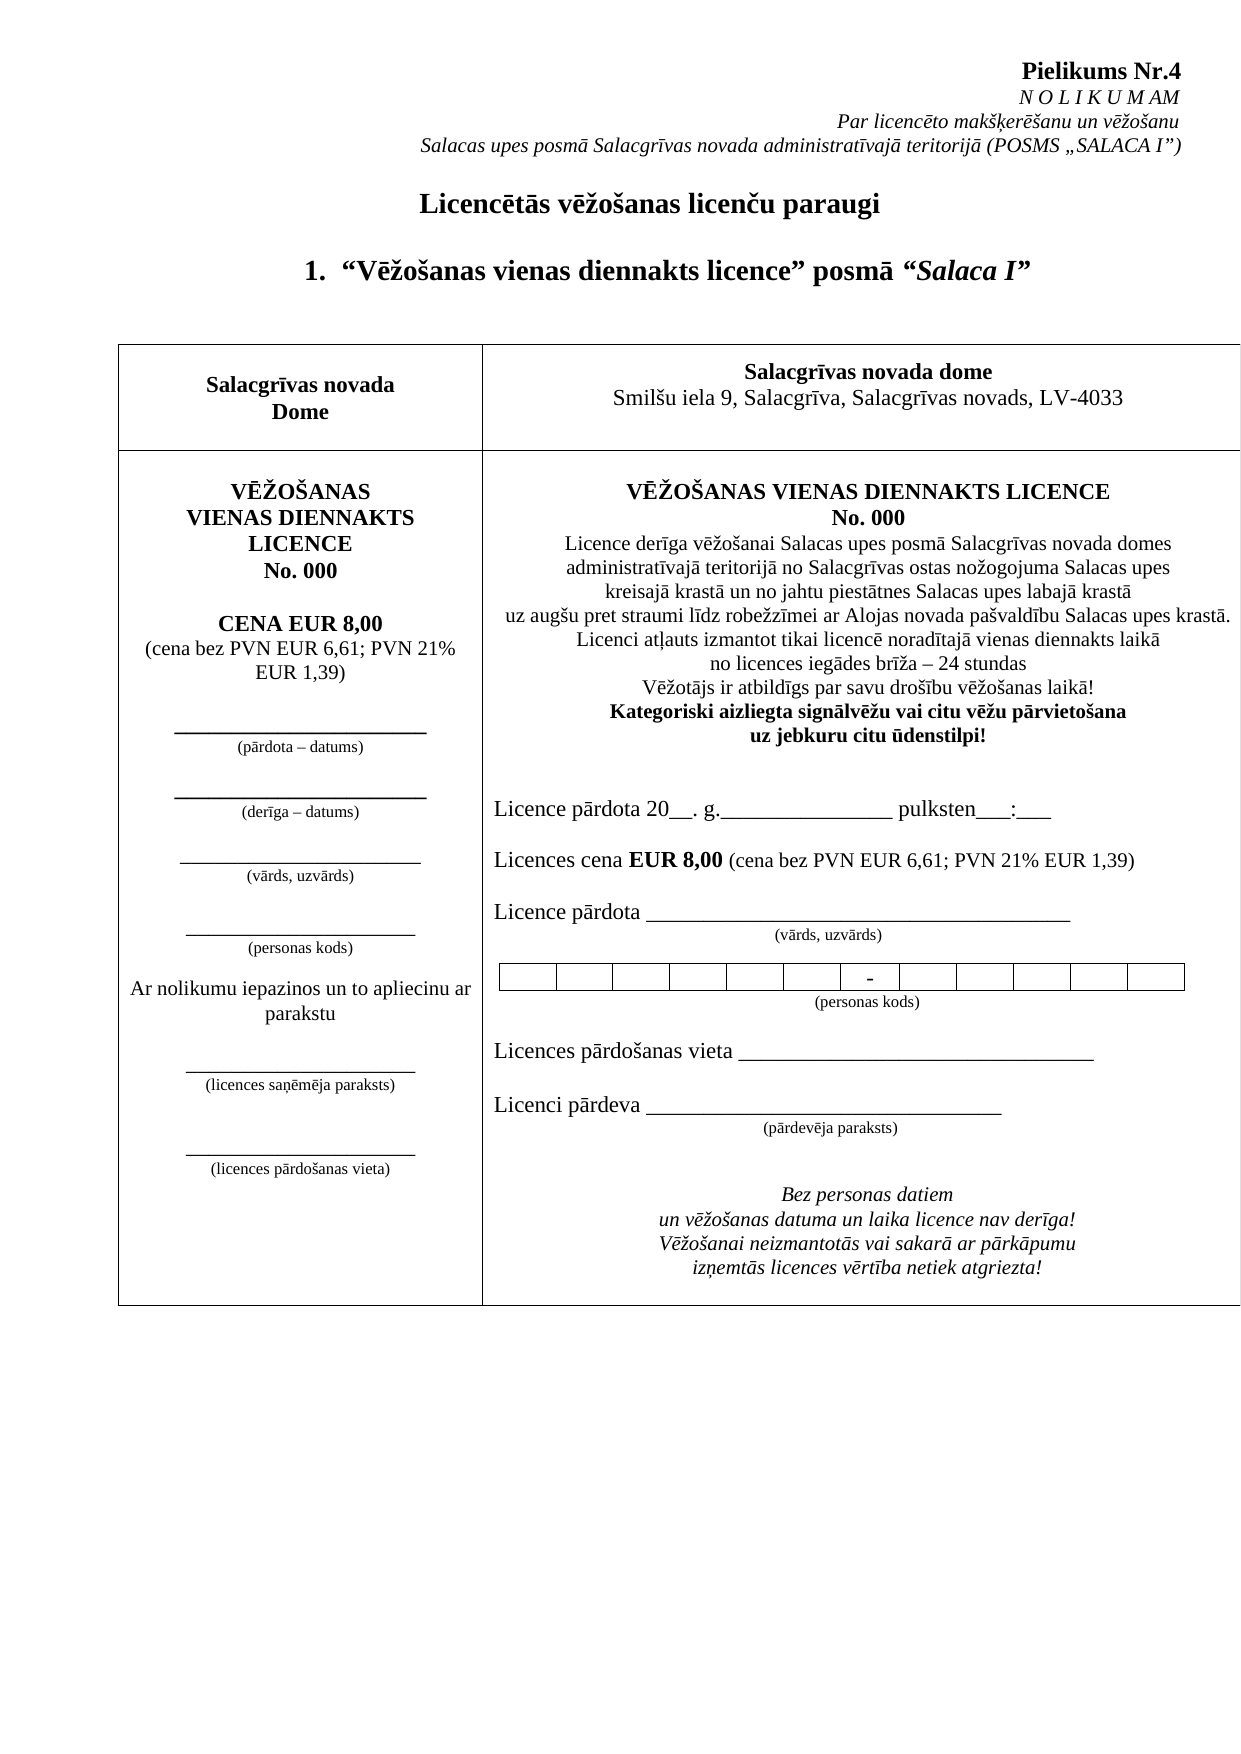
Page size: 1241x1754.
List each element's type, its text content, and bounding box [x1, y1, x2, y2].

table_header Salacgrīvas novada Dome [119, 345, 482, 450]
list “Vēžošanas vienas diennakts licence” posmā “Salaca I” [156, 253, 1181, 286]
table_cell VĒŽOŠANAS VIENAS DIENNAKTS LICENCE No. 000 Licence derīga vēžošanai Salacas upes posmā Salacgrīvas novada domes administratīvajā teritorijā no Salacgrīvas ostas nožogojuma Salacas upes kreisajā krastā un no jahtu piestātnes Salacas upes labajā krastā uz augšu pret straumi līdz robežzīmei ar Alojas novada pašvaldību Salacas upes krastā. Licenci atļauts izmantot tikai licencē noradītajā vienas diennakts laikā no licences iegādes brīža – 24 stundas Vēžotājs ir atbildīgs par savu drošību vēžošanas laikā! Kategoriski aizliegta signālvēžu vai citu vēžu pārvietošana uz jebkuru citu ūdenstilpi! Licence pārdota 20__. g._______________ pulksten___:___ Licences cena EUR 8,00 (cena bez PVN EUR 6,61; PVN 21% EUR 1,39) Licence pārdota _____________________________________ (vārds, uzvārds) (personas kods) Licences pārdošanas vieta _______________________________ Licenci pārdeva _______________________________ (pārdevēja paraksts) Bez personas datiem un vēžošanas datuma un laika licence nav derīga! Vēžošanai neizmantotās vai sakarā ar pārkāpumu izņemtās licences vērtība netiek atgriezta! [483, 451, 1240, 1305]
text Salacas upes posmā Salacgrīvas novada administratīvajā teritorijā (POSMS „SALACA I”) [118, 133, 1181, 157]
text Pielikums Nr.4 [118, 56, 1181, 85]
text Licencētās vēžošanas licenču paraugi [118, 186, 1181, 219]
text Par licencēto makšķerēšanu un vēžošanu [118, 109, 1181, 133]
text N O L I K U M AM [118, 85, 1181, 109]
table_cell VĒŽOŠANAS VIENAS DIENNAKTS LICENCE No. 000 CENA EUR 8,00 (cena bez PVN EUR 6,61; PVN 21% EUR 1,39) ______________________ (pārdota – datums) ______________________ (derīga – datums) _____________________ (vārds, uzvārds) ____________________ (personas kods) Ar nolikumu iepazinos un to apliecinu ar parakstu ____________________ (licences saņēmēja paraksts) ____________________ (licences pārdošanas vieta) [119, 451, 482, 1305]
table_header Salacgrīvas novada dome Smilšu iela 9, Salacgrīva, Salacgrīvas novads, LV-4033 [483, 345, 1240, 450]
